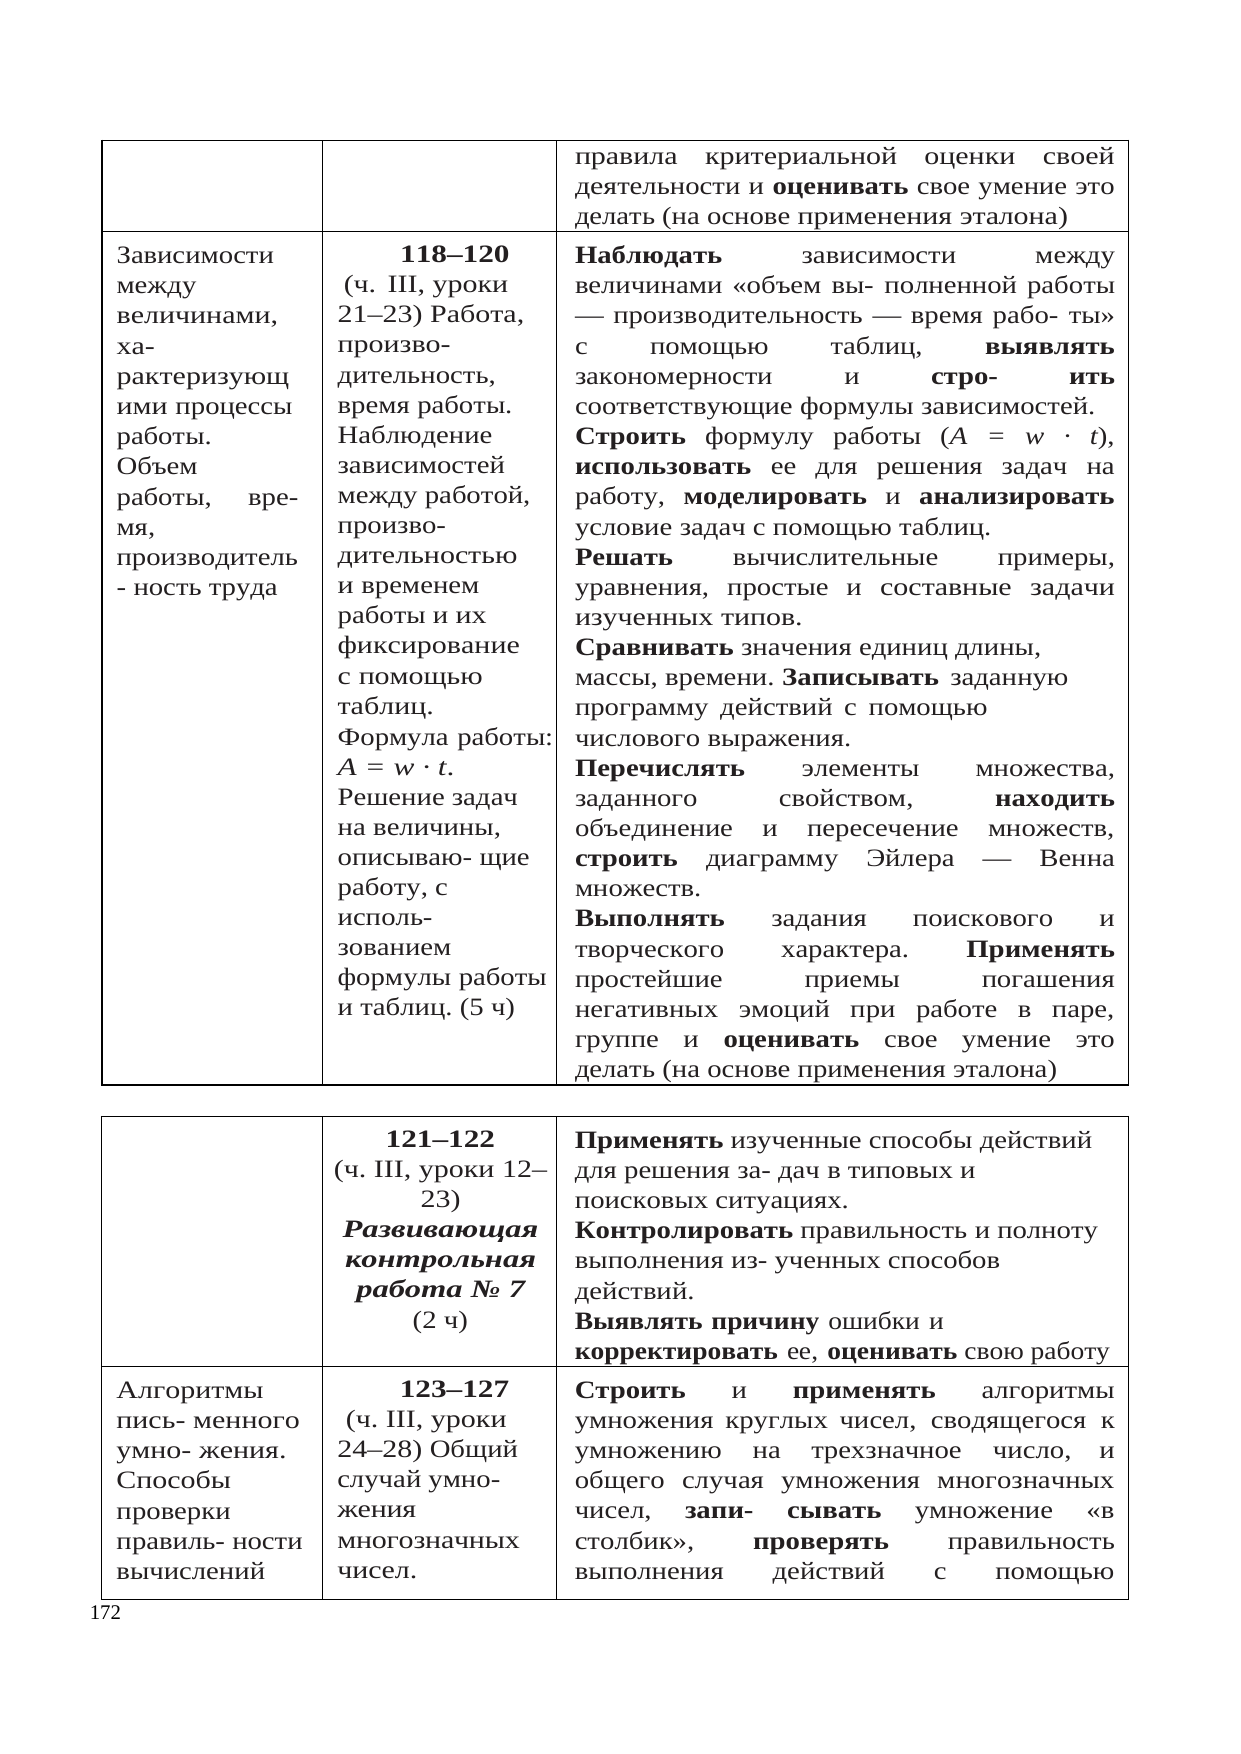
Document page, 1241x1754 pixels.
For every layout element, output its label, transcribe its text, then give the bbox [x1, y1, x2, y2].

table_cell Зависимости между величинами, ха- рактеризующими процессы работы. Объем работы, вре- мя, производитель- ность труда [103, 232, 322, 1084]
table_header [102, 1117, 322, 1366]
table_cell 118–120 (ч. III, уроки 21–23) Работа, произво- дительность, время работы. Наблюдение зависимостей между работой, произво- дительностью и временем работы и их фиксирование с помощью таблиц. Формула работы: А = w · t. Решение задач на величины, описываю- щие работу, с исполь- зованием формулы работы и таблиц. (5 ч) [323, 232, 556, 1084]
table_cell Наблюдать зависимости между величинами «объем вы- полненной работы — производительность — время рабо- ты» с помощью таблиц, выявлять закономерности и стро- ить соответствующие формулы зависимостей. Строить формулу работы (А = w · t), использовать ее для решения задач на работу, моделировать и анализировать условие задач с помощью таблиц. Решать вычислительные примеры, уравнения, простые и составные задачи изученных типов. Сравнивать значения единиц длины, массы, времени. Записывать заданную программу действий с помощью числового выражения. Перечислять элементы множества, заданного свойством, находить объединение и пересечение множеств, строить диаграмму Эйлера — Венна множеств. Выполнять задания поискового и творческого характера. Применять простейшие приемы погашения негативных эмоций при работе в паре, группе и оценивать свое умение это делать (на основе применения эталона) [557, 232, 1128, 1084]
table_header 121–122 (ч. III, уроки 12–23) Развивающая контрольная работа № 7 (2 ч) [323, 1117, 556, 1366]
table_header Применять изученные способы действий для решения за- дач в типовых и поисковых ситуациях. Контролировать правильность и полноту выполнения из- ученных способов действий. Выявлять причину ошибки и корректировать ее, оценивать свою работу [557, 1117, 1128, 1366]
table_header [557, 141, 1128, 231]
table_header [323, 141, 556, 231]
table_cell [323, 1367, 556, 1599]
table_header [103, 141, 322, 231]
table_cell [102, 1367, 322, 1599]
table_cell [557, 1367, 1128, 1599]
